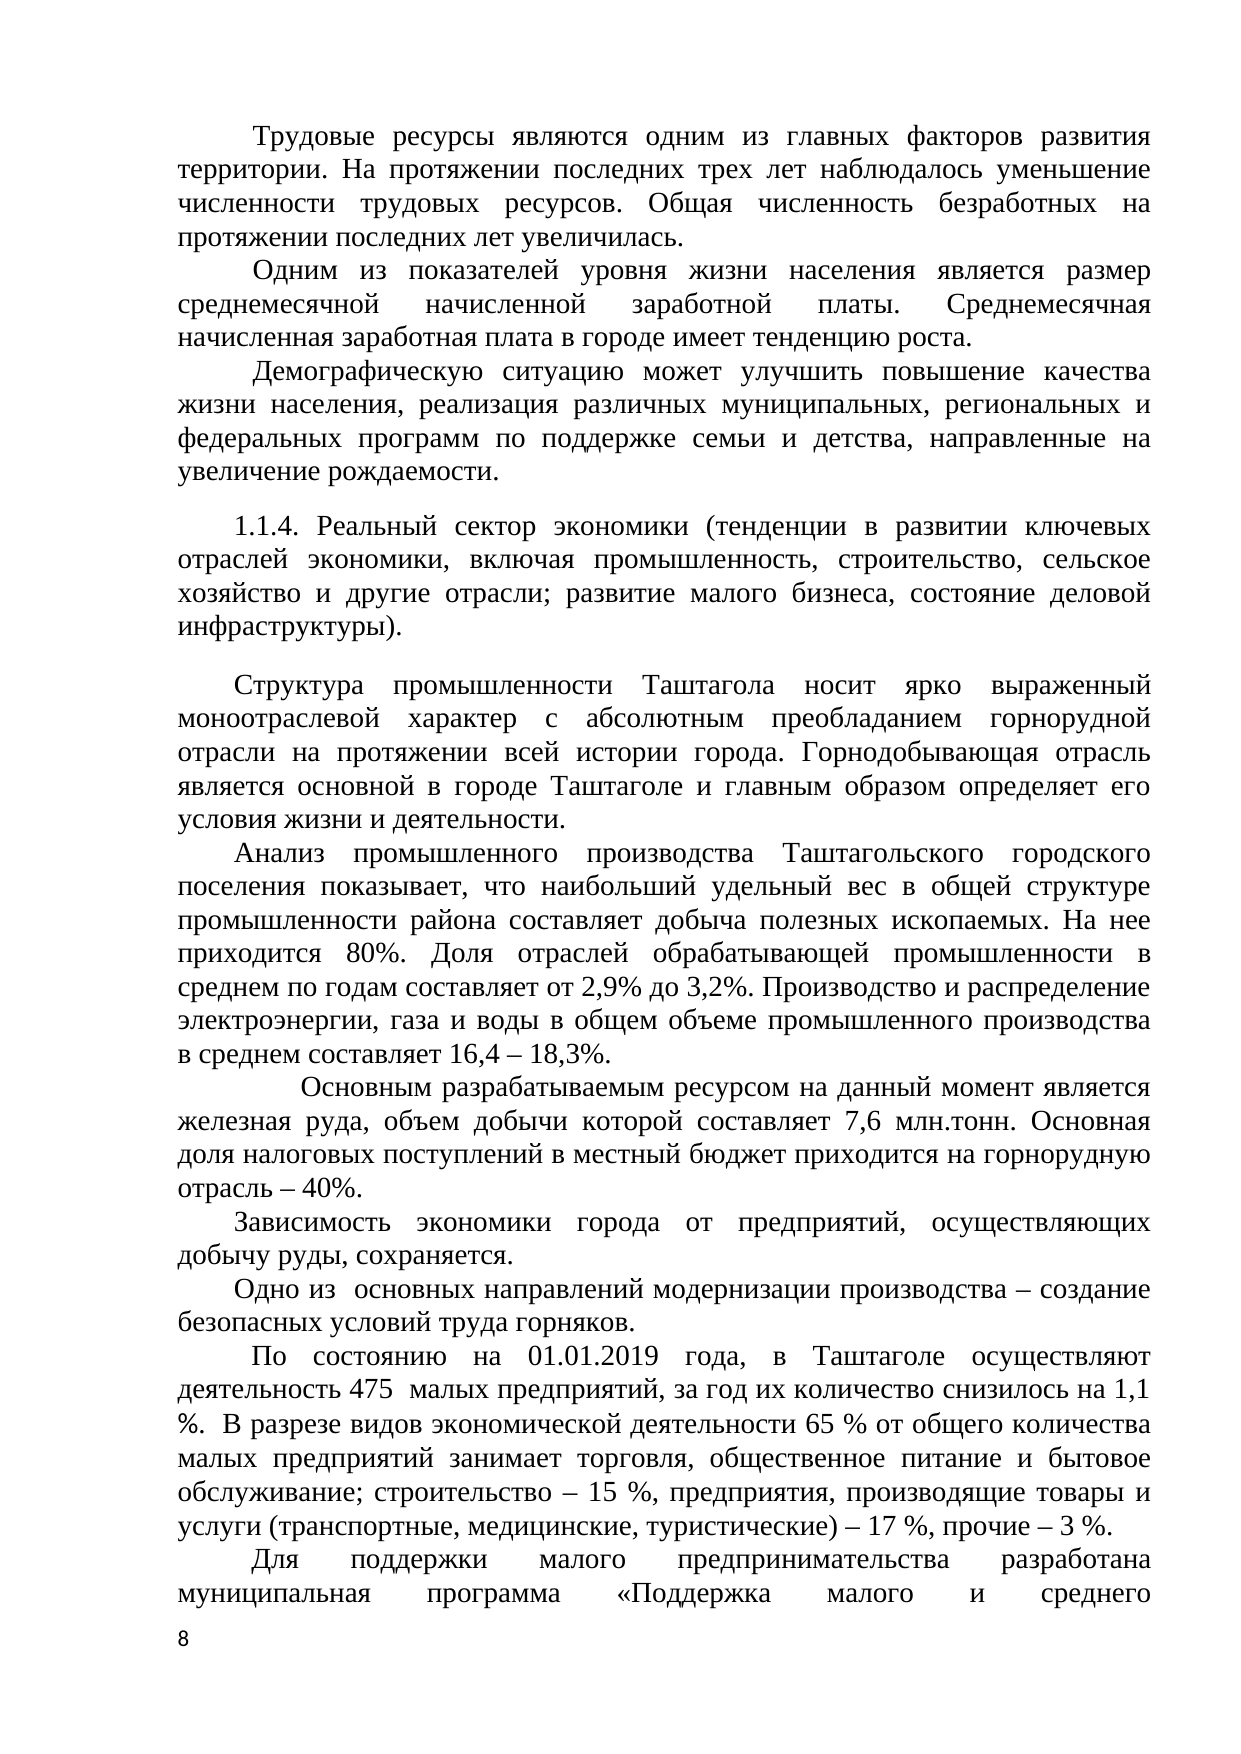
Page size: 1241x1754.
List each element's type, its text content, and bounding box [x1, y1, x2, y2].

text Основным разрабатываемым ресурсом на данный момент является железная руда, объем добычи которой составляет 7,6 млн.тонн. Основная доля налоговых поступлений в местный бюджет приходится на горнорудную отрасль – 40%. [177, 1069, 1152, 1204]
text Одно из основных направлений модернизации производства – создание безопасных условий труда горняков. [177, 1271, 1152, 1338]
text Демографическую ситуацию может улучшить повышение качества жизни населения, реализация различных муниципальных, региональных и федеральных программ по поддержке семьи и детства, направленные на увеличение рождаемости. [177, 353, 1152, 487]
text 1.1.4. Реальный сектор экономики (тенденции в развитии ключевых отраслей экономики, включая промышленность, строительство, сельское хозяйство и другие отрасли; развитие малого бизнеса, состояние деловой инфраструктуры). [177, 508, 1152, 642]
text Одним из показателей уровня жизни населения является размер среднемесячной начисленной заработной платы. Среднемесячная начисленная заработная плата в городе имеет тенденцию роста. [177, 252, 1152, 353]
text По состоянию на 01.01.2019 года, в Таштаголе осуществляют деятельность 475 малых предприятий, за год их количество снизилось на 1,1 %. В разрезе видов экономической деятельности 65 % от общего количества малых предприятий занимает торговля, общественное питание и бытовое обслуживание; строительство – 15 %, предприятия, производящие товары и услуги (транспортные, медицинские, туристические) – 17 %, прочие – 3 %. [177, 1338, 1152, 1541]
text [177, 1541, 1152, 1608]
text Трудовые ресурсы являются одним из главных факторов развития территории. На протяжении последних трех лет наблюдалось уменьшение численности трудовых ресурсов. Общая численность безработных на протяжении последних лет увеличилась. [177, 118, 1152, 252]
text Структура промышленности Таштагола носит ярко выраженный моноотраслевой характер с абсолютным преобладанием горнорудной отрасли на протяжении всей истории города. Горнодобывающая отрасль является основной в городе Таштаголе и главным образом определяет его условия жизни и деятельности. [177, 667, 1152, 835]
text Зависимость экономики города от предприятий, осуществляющих добычу руды, сохраняется. [177, 1204, 1152, 1271]
text Анализ промышленного производства Таштагольского городского поселения показывает, что наибольший удельный вес в общей структуре промышленности района составляет добыча полезных ископаемых. На нее приходится 80%. Доля отраслей обрабатывающей промышленности в среднем по годам составляет от 2,9% до 3,2%. Производство и распределение электроэнергии, газа и воды в общем объеме промышленного производства в среднем составляет 16,4 – 18,3%. [177, 835, 1152, 1069]
